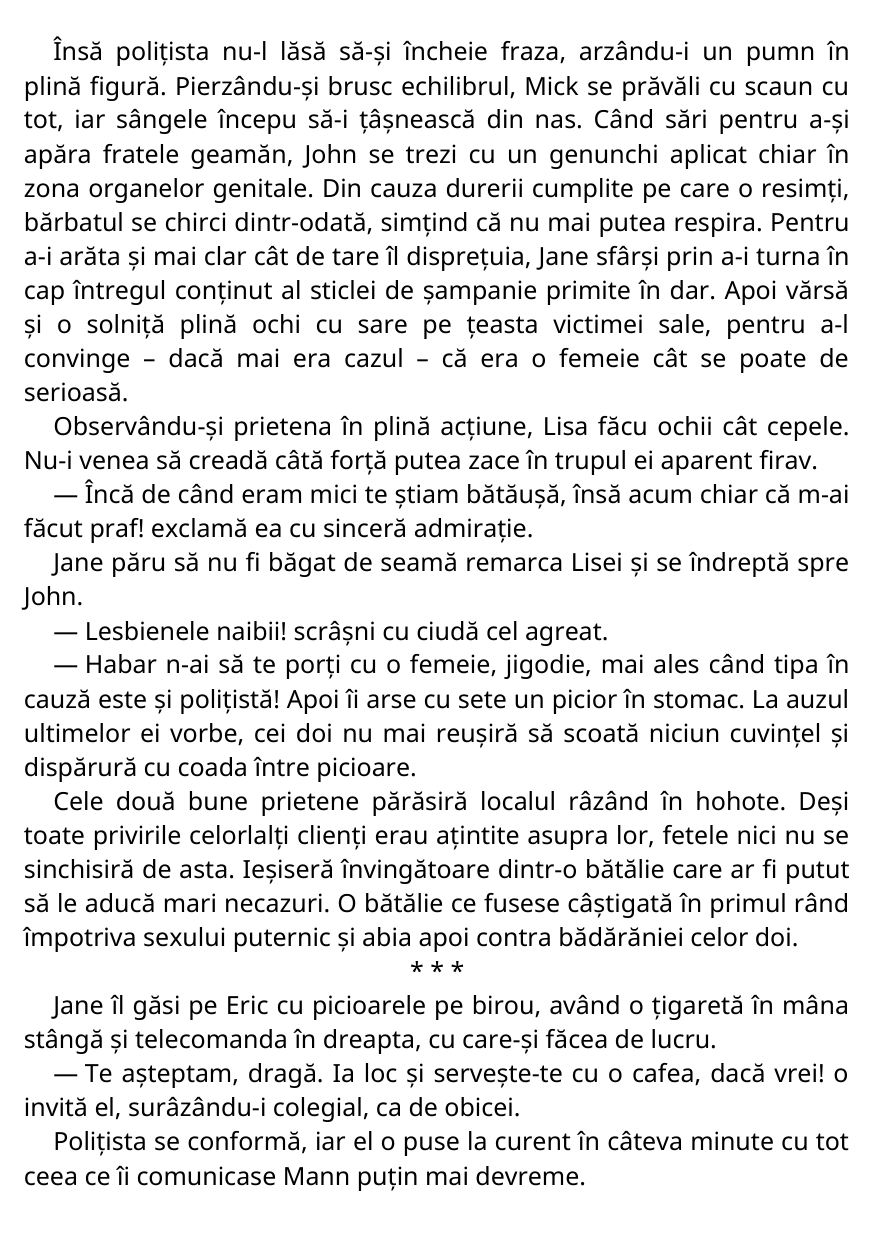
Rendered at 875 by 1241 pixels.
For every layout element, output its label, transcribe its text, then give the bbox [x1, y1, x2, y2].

text Jane păru să nu fi băgat de seamă remarca Lisei şi se îndreptă spre John. [24, 545, 850, 613]
text * * * [24, 954, 850, 988]
text — Încă de când eram mici te ştiam bătăuşă, însă acum chiar că m-ai făcut praf! exclamă ea cu sinceră admiraţie. [24, 477, 850, 545]
text Observându-şi prietena în plină acţiune, Lisa făcu ochii cât cepele. Nu-i venea să creadă câtă forţă putea zace în trupul ei aparent firav. [24, 409, 850, 477]
text Cele două bune prietene părăsiră localul râzând în hohote. Deşi toate privirile celorlalţi clienţi erau aţintite asupra lor, fetele nici nu se sinchisiră de asta. Ieşiseră învingătoare dintr-o bătălie care ar fi putut să le aducă mari necazuri. O bătălie ce fusese câştigată în primul rând împotriva sexului puternic şi abia apoi contra bădărăniei celor doi. [24, 783, 850, 954]
text — Habar n-ai să te porţi cu o femeie, jigodie, mai ales când tipa în cauză este şi poliţistă! Apoi îi arse cu sete un picior în stomac. La auzul ultimelor ei vorbe, cei doi nu mai reuşiră să scoată niciun cuvinţel şi dispărură cu coada între picioare. [24, 647, 850, 783]
text — Lesbienele naibii! scrâşni cu ciudă cel agreat. [24, 613, 850, 647]
text Însă poliţista nu-l lăsă să-şi încheie fraza, arzându-i un pumn în plină figură. Pierzându-şi brusc echilibrul, Mick se prăvăli cu scaun cu tot, iar sângele începu să-i ţâşnească din nas. Când sări pentru a-şi apăra fratele geamăn, John se trezi cu un genunchi aplicat chiar în zona organelor genitale. Din cauza durerii cumplite pe care o resimţi, bărbatul se chirci dintr-odată, simţind că nu mai putea respira. Pentru a-i arăta şi mai clar cât de tare îl dispreţuia, Jane sfârşi prin a-i turna în cap întregul conţinut al sticlei de şampanie primite în dar. Apoi vărsă şi o solniţă plină ochi cu sare pe ţeasta victimei sale, pentru a-l convinge – dacă mai era cazul – că era o femeie cât se poate de serioasă. [24, 34, 850, 409]
text — Te aşteptam, dragă. Ia loc şi serveşte-te cu o cafea, dacă vrei! o invită el, surâzându-i colegial, ca de obicei. [24, 1056, 850, 1124]
text Poliţista se conformă, iar el o puse la curent în câteva minute cu tot ceea ce îi comunicase Mann puţin mai devreme. [24, 1124, 850, 1192]
text Jane îl găsi pe Eric cu picioarele pe birou, având o ţigaretă în mâna stângă şi telecomanda în dreapta, cu care-şi făcea de lucru. [24, 988, 850, 1056]
